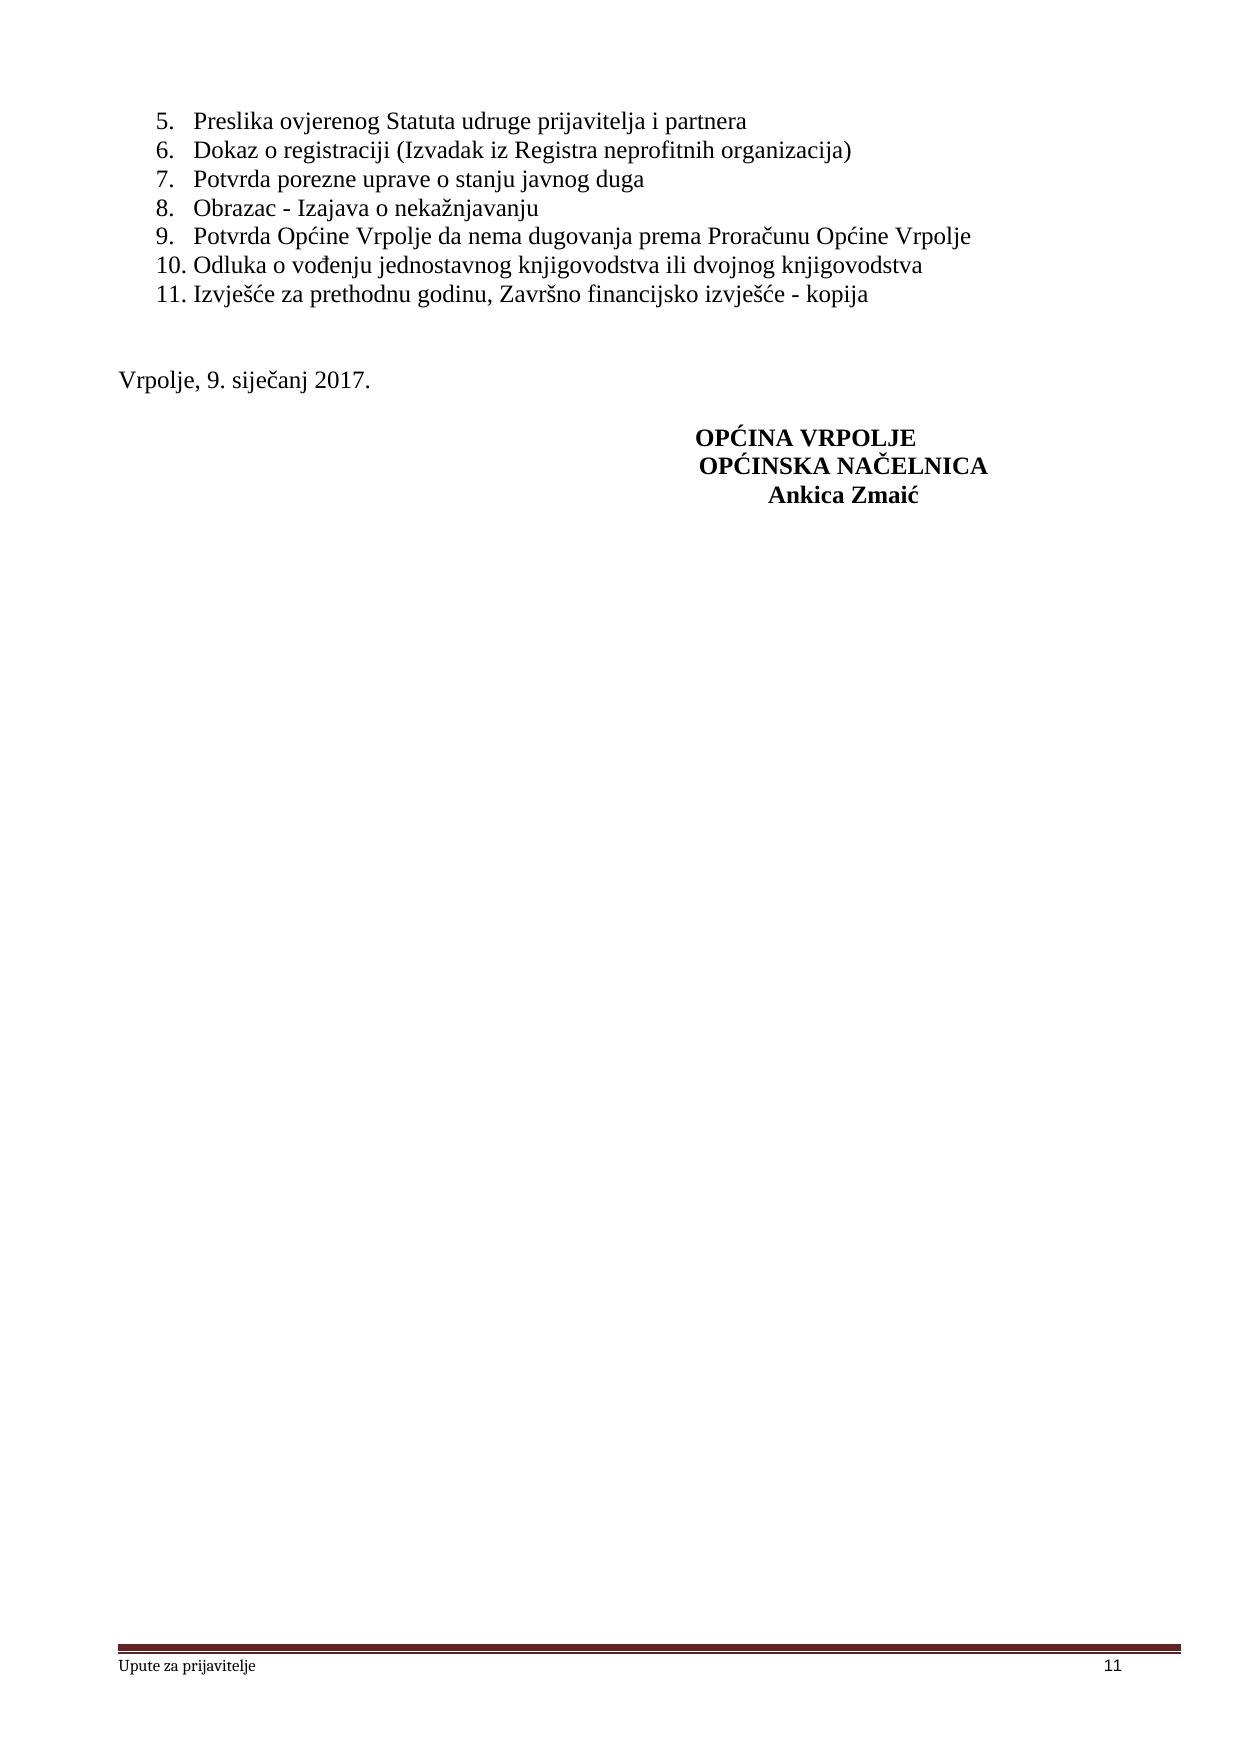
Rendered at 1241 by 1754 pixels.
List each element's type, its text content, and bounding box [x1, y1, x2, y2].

list Potvrda porezne uprave o stanju javnog duga [156, 164, 1122, 193]
text Vrpolje, 9. siječanj 2017. [118, 365, 1122, 394]
subtitle OPĆINA VRPOLJE OPĆINSKA NAČELNICA Ankica Zmaić [564, 423, 1122, 509]
list Potvrda Općine Vrpolje da nema dugovanja prema Proračunu Općine Vrpolje [156, 221, 1122, 250]
list Obrazac - Izajava o nekažnjavanju [156, 193, 1122, 221]
list Izvješće za prethodnu godinu, Završno financijsko izvješće - kopija [156, 279, 1122, 308]
list Preslika ovjerenog Statuta udruge prijavitelja i partnera [156, 106, 1122, 135]
list Odluka o vođenju jednostavnog knjigovodstva ili dvojnog knjigovodstva [156, 250, 1122, 279]
list Dokaz o registraciji (Izvadak iz Registra neprofitnih organizacija) [156, 135, 1122, 164]
